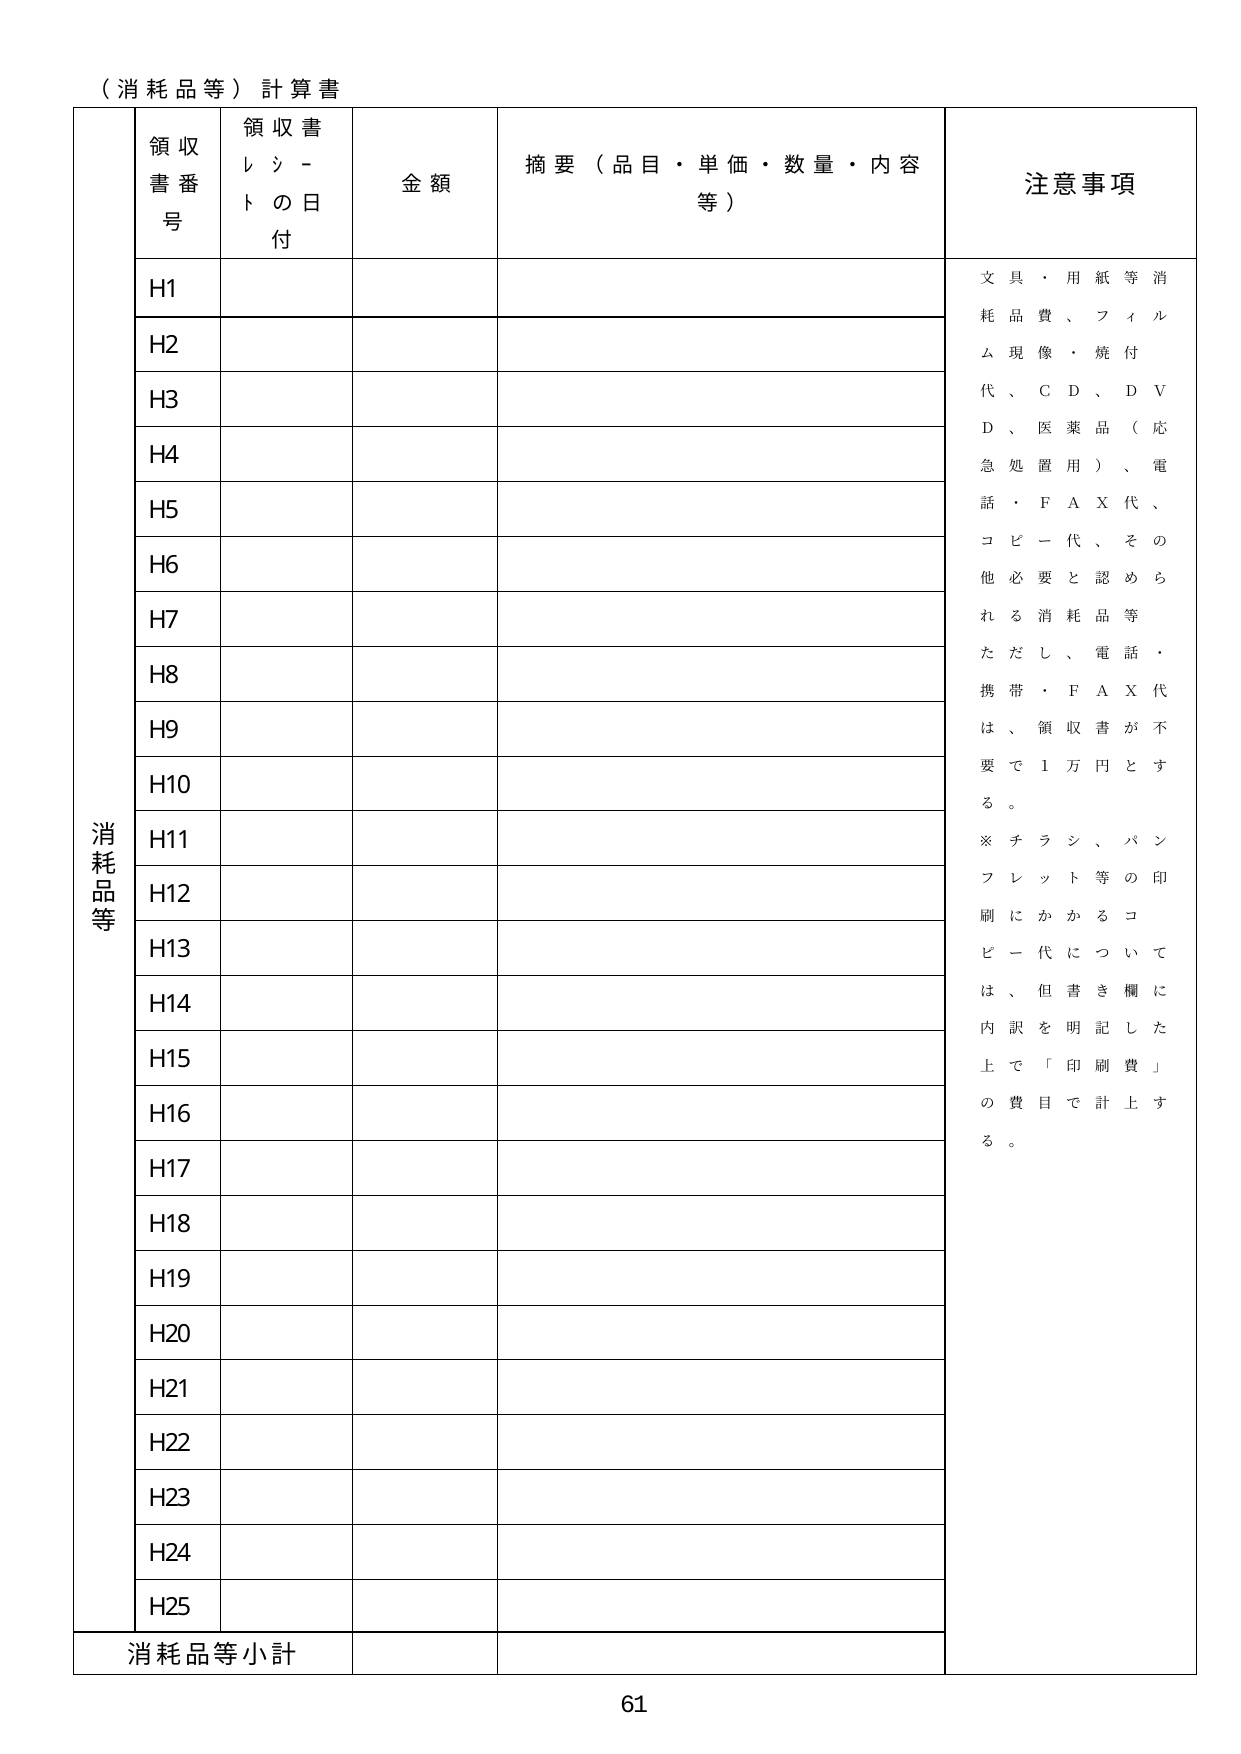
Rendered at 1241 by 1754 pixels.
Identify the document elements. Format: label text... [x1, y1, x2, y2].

table_cell [498, 318, 944, 371]
table_cell H20 [136, 1306, 220, 1359]
table_cell [221, 811, 352, 865]
table_cell [498, 702, 944, 756]
table_cell H1 [136, 259, 220, 316]
table_cell H6 [136, 537, 220, 591]
table_cell [221, 921, 352, 975]
table_cell [498, 592, 944, 646]
table_cell [353, 702, 497, 756]
table_cell H14 [136, 976, 220, 1030]
table_cell [353, 757, 497, 810]
table_cell [353, 1031, 497, 1085]
table_cell H13 [136, 921, 220, 975]
table_cell [498, 1415, 944, 1469]
table_cell [498, 811, 944, 865]
table_cell [221, 757, 352, 810]
table_cell [498, 1086, 944, 1140]
table_cell [353, 372, 497, 426]
table_cell [221, 259, 352, 316]
table_cell [353, 318, 497, 371]
table_cell [353, 1633, 497, 1674]
table_cell [221, 1196, 352, 1249]
table_cell H12 [136, 866, 220, 920]
table_cell [498, 1251, 944, 1304]
table_cell [221, 1141, 352, 1195]
table_cell [498, 482, 944, 536]
table_cell [221, 1470, 352, 1524]
table_cell [221, 1306, 352, 1359]
table_cell [498, 1141, 944, 1195]
table_cell [221, 866, 352, 920]
table_cell H11 [136, 811, 220, 865]
table_cell [498, 372, 944, 426]
table_cell [221, 372, 352, 426]
table_cell [353, 866, 497, 920]
table_cell [498, 1196, 944, 1249]
table_cell [353, 1251, 497, 1304]
table_cell [221, 702, 352, 756]
table_cell [498, 1306, 944, 1359]
table_cell [353, 1525, 497, 1579]
table_cell [353, 976, 497, 1030]
table_cell H5 [136, 482, 220, 536]
table_cell [221, 592, 352, 646]
table_cell [353, 1580, 497, 1631]
table_cell [353, 1360, 497, 1414]
table_cell [353, 1141, 497, 1195]
table_cell [498, 976, 944, 1030]
table_cell H24 [136, 1525, 220, 1579]
table_cell [353, 427, 497, 481]
table_cell H7 [136, 592, 220, 646]
table_cell H4 [136, 427, 220, 481]
table_cell [498, 1525, 944, 1579]
table_cell H25 [136, 1580, 220, 1631]
table_cell [353, 1306, 497, 1359]
table_cell [221, 1360, 352, 1414]
table_cell H15 [136, 1031, 220, 1085]
table_cell [353, 537, 497, 591]
table_cell H23 [136, 1470, 220, 1524]
table_cell [498, 1633, 944, 1674]
table_cell [221, 1525, 352, 1579]
table_cell [498, 1580, 944, 1631]
table_cell [353, 482, 497, 536]
table_cell [221, 1580, 352, 1631]
table_cell [221, 1031, 352, 1085]
table_cell H19 [136, 1251, 220, 1304]
table_cell [498, 259, 944, 316]
table_cell 文具・用紙等消耗品費、フィルム現像・焼付代、ＣＤ、ＤＶＤ、医薬品（応急処置用）、電話・ＦＡＸ代、コピー代、その他必要と認められる消耗品等 ただし、電話・携帯・ＦＡＸ代は、領収書が不要で１万円とする。 ※チラシ、パンフレット等の印刷にかかるコピー代については、但書き欄に内訳を明記した上で「印刷費」の費目で計上する。 [946, 259, 1196, 1674]
table_cell [498, 866, 944, 920]
table_header 領収書ﾚｼｰﾄの日付 [221, 108, 352, 258]
table_header 摘要（品目・単価・数量・内容等） [498, 108, 944, 258]
table_cell [221, 1251, 352, 1304]
table_cell H17 [136, 1141, 220, 1195]
table_cell H2 [136, 318, 220, 371]
table_cell [353, 1196, 497, 1249]
table_cell [353, 259, 497, 316]
table_cell [498, 537, 944, 591]
table_cell [498, 1360, 944, 1414]
table_cell [353, 1415, 497, 1469]
table_cell H18 [136, 1196, 220, 1249]
table_cell H8 [136, 647, 220, 701]
table_cell [221, 976, 352, 1030]
text （消耗品等）計算書 [89, 69, 1181, 107]
table_cell [498, 757, 944, 810]
table_cell H21 [136, 1360, 220, 1414]
table_cell H10 [136, 757, 220, 810]
table_header 金額 [353, 108, 497, 258]
table_header 領収書番号 [136, 108, 220, 258]
table_cell [221, 537, 352, 591]
table_cell [221, 1086, 352, 1140]
table_cell H9 [136, 702, 220, 756]
table_cell [498, 921, 944, 975]
table_header 消耗品等 [74, 108, 134, 1631]
table_cell [498, 1470, 944, 1524]
table_cell H16 [136, 1086, 220, 1140]
table_cell [221, 427, 352, 481]
table_cell [221, 1415, 352, 1469]
table_cell [353, 1470, 497, 1524]
table_header 注意事項 [946, 108, 1196, 258]
table_cell [498, 1031, 944, 1085]
table_cell [498, 427, 944, 481]
table_cell [353, 921, 497, 975]
table_cell H22 [136, 1415, 220, 1469]
table_cell [221, 482, 352, 536]
table_cell [353, 647, 497, 701]
table_cell H3 [136, 372, 220, 426]
table_cell [353, 1086, 497, 1140]
table_cell 消耗品等小計 [74, 1633, 352, 1674]
table_cell [353, 592, 497, 646]
table_cell [498, 647, 944, 701]
table_cell [221, 318, 352, 371]
table_cell [353, 811, 497, 865]
table_cell [221, 647, 352, 701]
